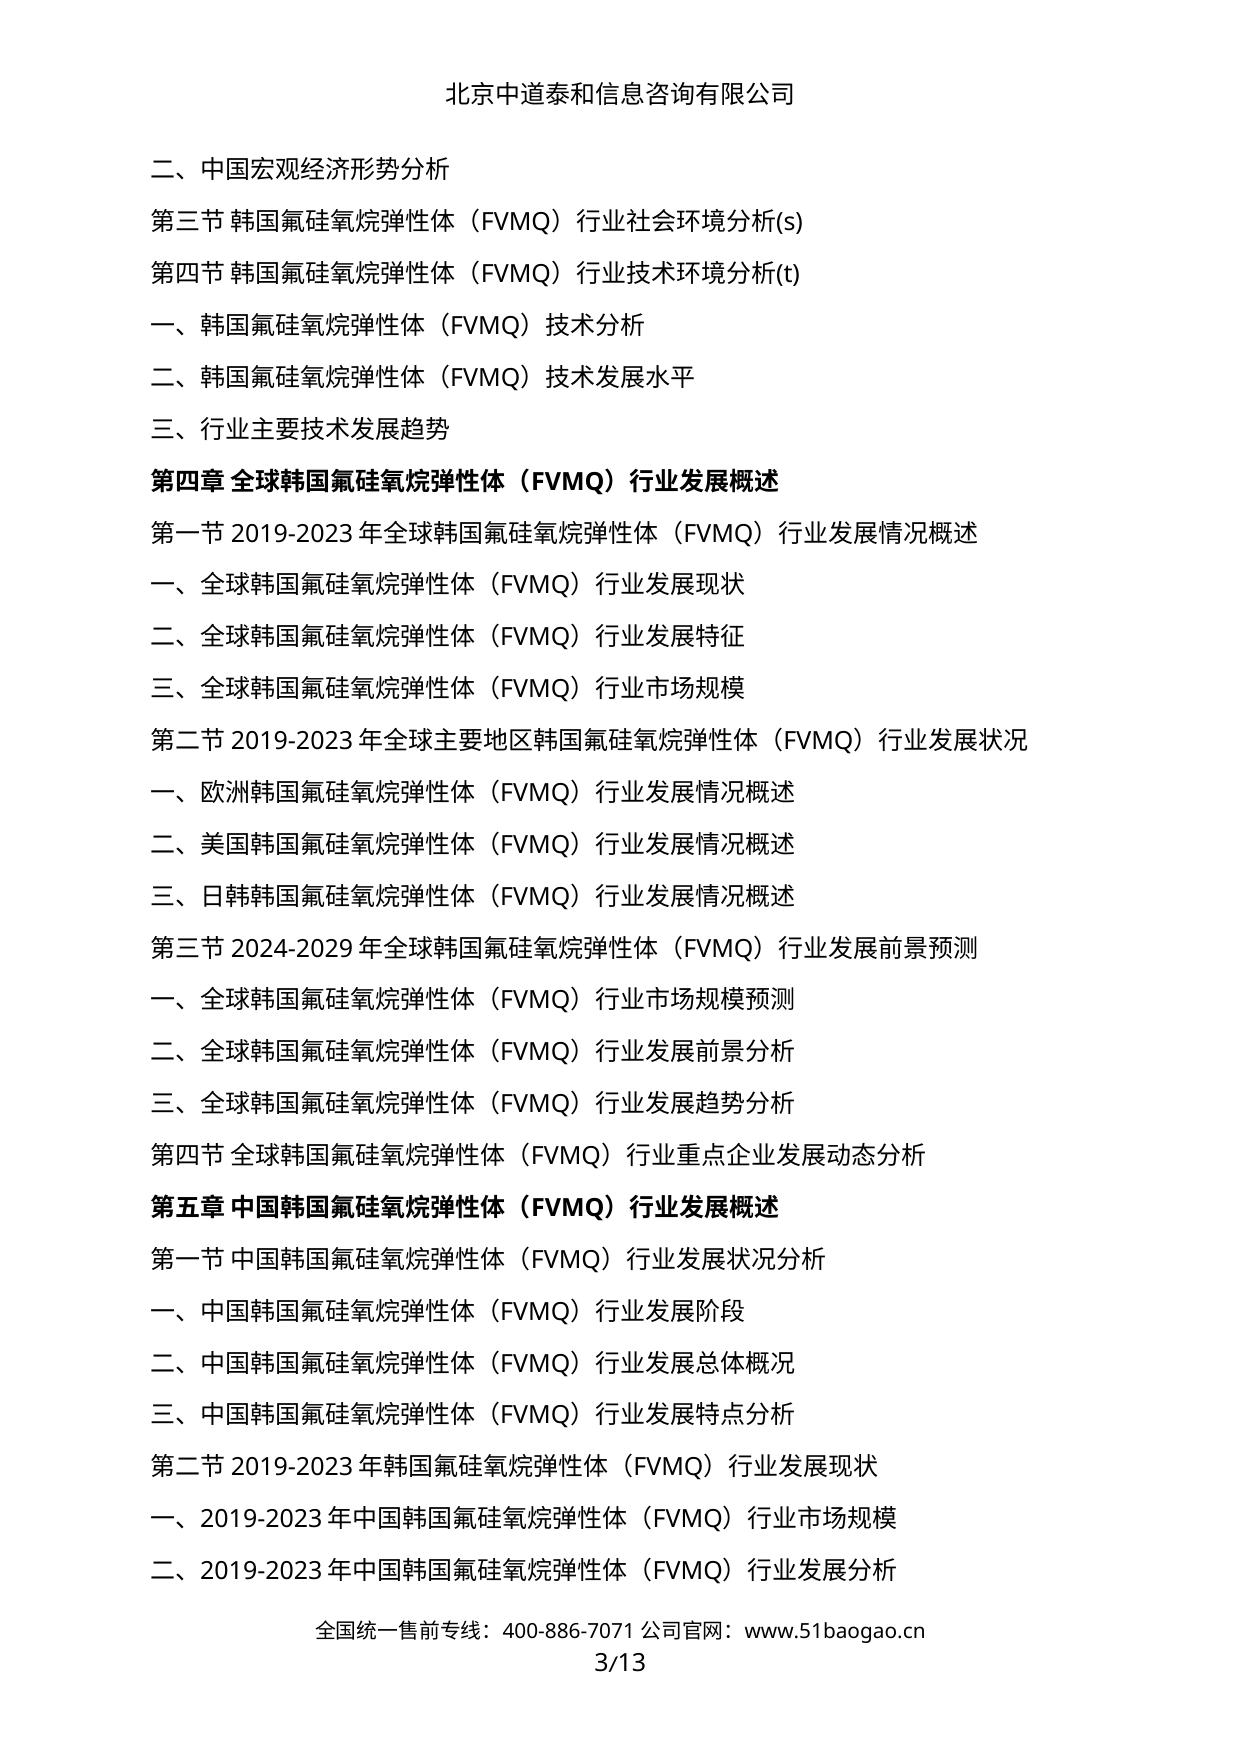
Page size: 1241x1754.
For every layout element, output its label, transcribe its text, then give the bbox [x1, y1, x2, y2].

text 第一节 中国韩国氟硅氧烷弹性体（FVMQ）行业发展状况分析 [150, 1239, 1090, 1276]
text 三、行业主要技术发展趋势 [150, 409, 1090, 446]
text 一、全球韩国氟硅氧烷弹性体（FVMQ）行业市场规模预测 [150, 980, 1090, 1016]
text 一、中国韩国氟硅氧烷弹性体（FVMQ）行业发展阶段 [150, 1291, 1090, 1327]
text 第五章 中国韩国氟硅氧烷弹性体（FVMQ）行业发展概述 [150, 1187, 1090, 1224]
text 一、2019-2023年中国韩国氟硅氧烷弹性体（FVMQ）行业市场规模 [150, 1499, 1090, 1535]
text 第二节 2019-2023年韩国氟硅氧烷弹性体（FVMQ）行业发展现状 [150, 1447, 1090, 1483]
text 三、中国韩国氟硅氧烷弹性体（FVMQ）行业发展特点分析 [150, 1395, 1090, 1431]
text 第四节 韩国氟硅氧烷弹性体（FVMQ）行业技术环境分析(t) [150, 254, 1090, 290]
text 第四章 全球韩国氟硅氧烷弹性体（FVMQ）行业发展概述 [150, 461, 1090, 497]
text 二、2019-2023年中国韩国氟硅氧烷弹性体（FVMQ）行业发展分析 [150, 1551, 1090, 1587]
text 三、全球韩国氟硅氧烷弹性体（FVMQ）行业市场规模 [150, 669, 1090, 705]
text 二、中国韩国氟硅氧烷弹性体（FVMQ）行业发展总体概况 [150, 1343, 1090, 1379]
text 三、日韩韩国氟硅氧烷弹性体（FVMQ）行业发展情况概述 [150, 876, 1090, 912]
text 二、全球韩国氟硅氧烷弹性体（FVMQ）行业发展前景分析 [150, 1032, 1090, 1068]
text 第三节 2024-2029年全球韩国氟硅氧烷弹性体（FVMQ）行业发展前景预测 [150, 928, 1090, 964]
text 第一节 2019-2023年全球韩国氟硅氧烷弹性体（FVMQ）行业发展情况概述 [150, 513, 1090, 549]
text 第二节 2019-2023年全球主要地区韩国氟硅氧烷弹性体（FVMQ）行业发展状况 [150, 721, 1090, 757]
text 三、全球韩国氟硅氧烷弹性体（FVMQ）行业发展趋势分析 [150, 1084, 1090, 1120]
text 一、欧洲韩国氟硅氧烷弹性体（FVMQ）行业发展情况概述 [150, 772, 1090, 809]
text 二、韩国氟硅氧烷弹性体（FVMQ）技术发展水平 [150, 357, 1090, 394]
text 二、中国宏观经济形势分析 [150, 150, 1090, 186]
text 一、韩国氟硅氧烷弹性体（FVMQ）技术分析 [150, 306, 1090, 342]
text 第三节 韩国氟硅氧烷弹性体（FVMQ）行业社会环境分析(s) [150, 202, 1090, 238]
text 一、全球韩国氟硅氧烷弹性体（FVMQ）行业发展现状 [150, 565, 1090, 601]
text 第四节 全球韩国氟硅氧烷弹性体（FVMQ）行业重点企业发展动态分析 [150, 1136, 1090, 1172]
text 二、全球韩国氟硅氧烷弹性体（FVMQ）行业发展特征 [150, 617, 1090, 653]
text 二、美国韩国氟硅氧烷弹性体（FVMQ）行业发展情况概述 [150, 824, 1090, 861]
